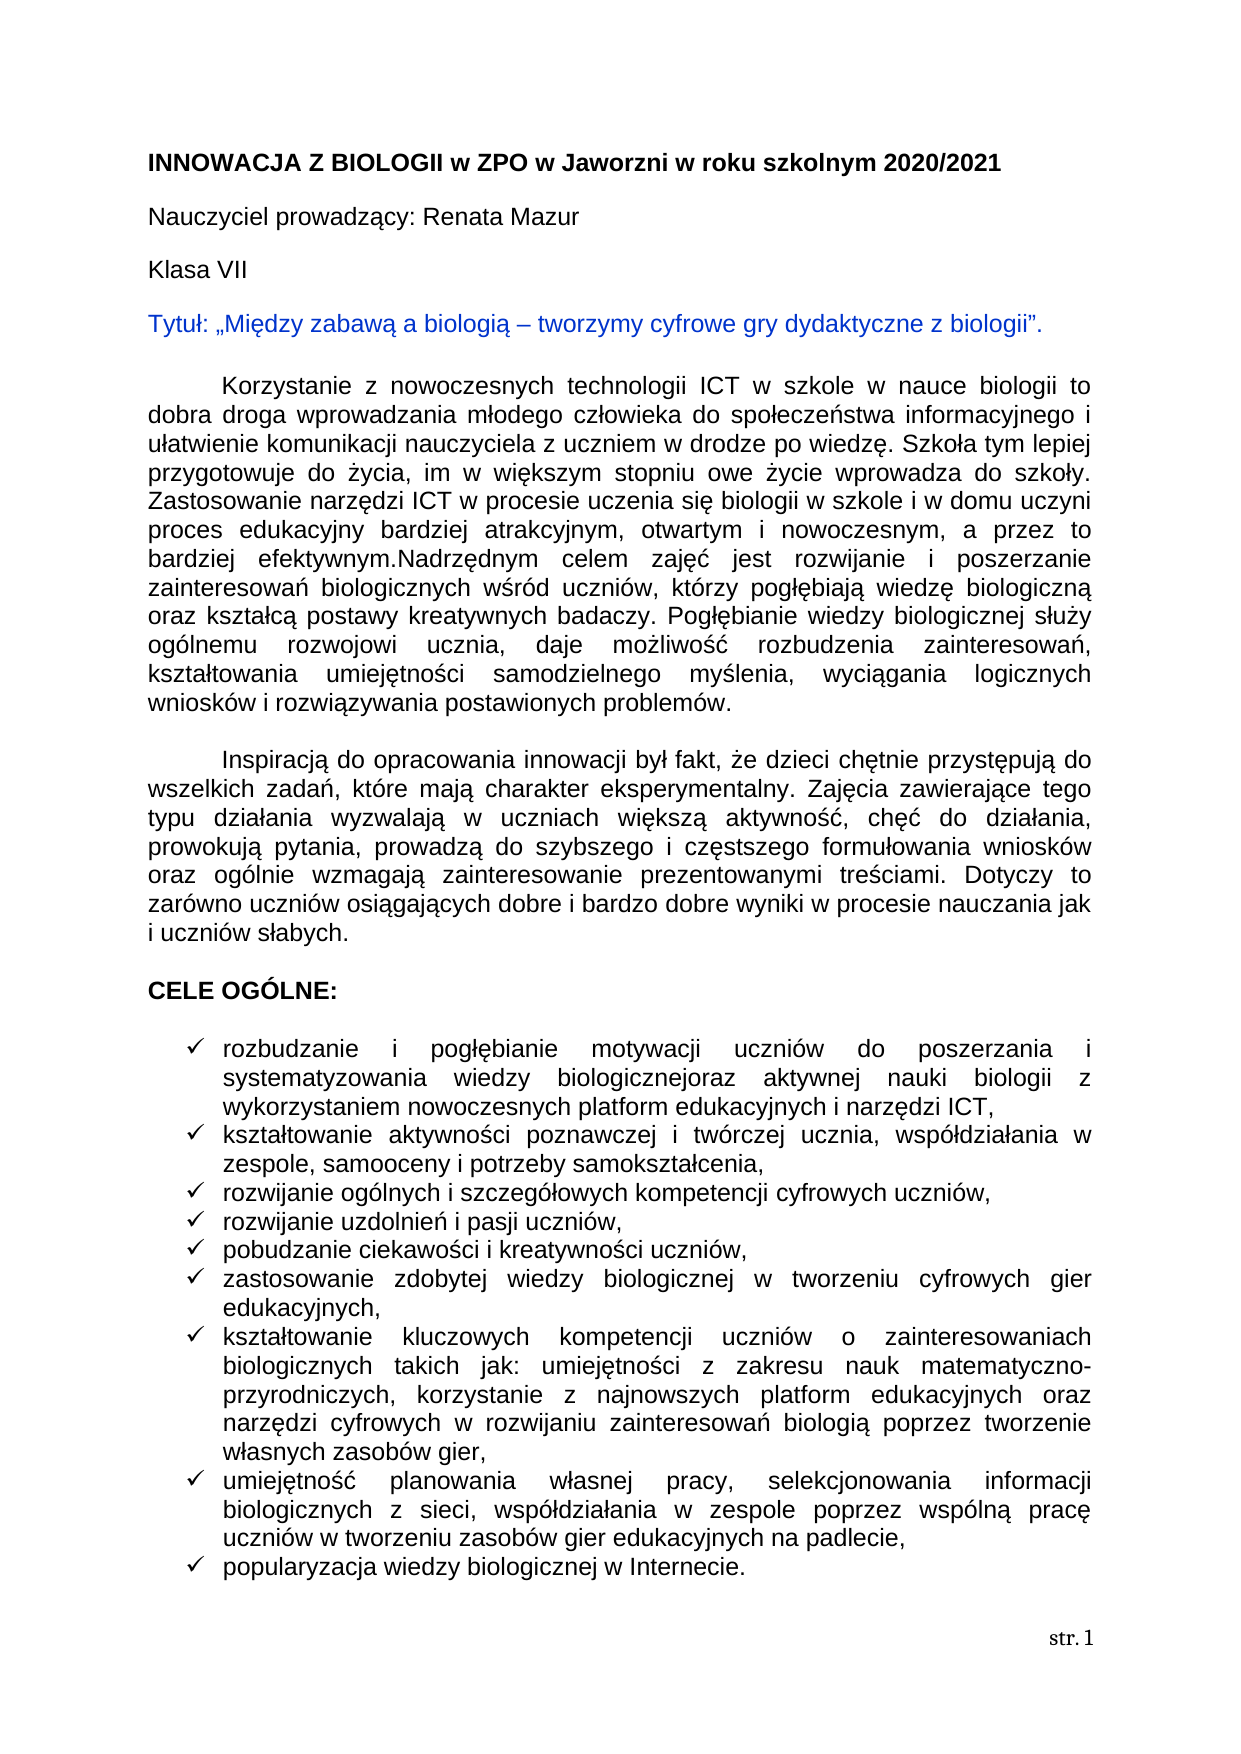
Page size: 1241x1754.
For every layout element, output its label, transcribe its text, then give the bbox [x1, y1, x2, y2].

text CELE OGÓLNE: [148, 976, 1093, 1005]
list kształtowanie kluczowych kompetencji uczniów o zainteresowaniach biologicznych takich jak: umiejętności z zakresu nauk matematyczno- przyrodniczych, korzystanie z najnowszych platform edukacyjnych oraz narzędzi cyfrowych w rozwijaniu zainteresowań biologią poprzez tworzenie własnych zasobów gier, [185, 1322, 1093, 1466]
list rozbudzanie i pogłębianie motywacji uczniów do poszerzania i systematyzowania wiedzy biologicznejoraz aktywnej nauki biologii z wykorzystaniem nowoczesnych platform edukacyjnych i narzędzi ICT, [185, 1034, 1093, 1120]
list rozwijanie ogólnych i szczegółowych kompetencji cyfrowych uczniów, [185, 1178, 1093, 1207]
list kształtowanie aktywności poznawczej i twórczej ucznia, współdziałania w zespole, samooceny i potrzeby samokształcenia, [185, 1120, 1093, 1178]
list zastosowanie zdobytej wiedzy biologicznej w tworzeniu cyfrowych gier edukacyjnych, [185, 1264, 1093, 1322]
list umiejętność planowania własnej pracy, selekcjonowania informacji biologicznych z sieci, współdziałania w zespole poprzez wspólną pracę uczniów w tworzeniu zasobów gier edukacyjnych na padlecie, [185, 1466, 1093, 1552]
text Nauczyciel prowadzący: Renata Mazur [148, 201, 1093, 230]
text Klasa VII [148, 255, 1093, 284]
text Tytuł: „Między zabawą a biologią – tworzymy cyfrowe gry dydaktyczne z biologii”. [148, 309, 1093, 338]
text Inspiracją do opracowania innowacji był fakt, że dzieci chętnie przystępują do wszelkich zadań, które mają charakter eksperymentalny. Zajęcia zawierające tego typu działania wyzwalają w uczniach większą aktywność, chęć do działania, prowokują pytania, prowadzą do szybszego i częstszego formułowania wniosków oraz ogólnie wzmagają zainteresowanie prezentowanymi treściami. Dotyczy to zarówno uczniów osiągających dobre i bardzo dobre wyniki w procesie nauczania jak i uczniów słabych. [148, 746, 1093, 947]
list rozwijanie uzdolnień i pasji uczniów, [185, 1207, 1093, 1236]
list popularyzacja wiedzy biologicznej w Internecie. [185, 1552, 1093, 1581]
list pobudzanie ciekawości i kreatywności uczniów, [185, 1236, 1093, 1264]
text Korzystanie z nowoczesnych technologii ICT w szkole w nauce biologii to dobra droga wprowadzania młodego człowieka do społeczeństwa informacyjnego i ułatwienie komunikacji nauczyciela z uczniem w drodze po wiedzę. Szkoła tym lepiej przygotowuje do życia, im w większym stopniu owe życie wprowadza do szkoły. Zastosowanie narzędzi ICT w procesie uczenia się biologii w szkole i w domu uczyni proces edukacyjny bardziej atrakcyjnym, otwartym i nowoczesnym, a przez to bardziej efektywnym.Nadrzędnym celem zajęć jest rozwijanie i poszerzanie zainteresowań biologicznych wśród uczniów, którzy pogłębiają wiedzę biologiczną oraz kształcą postawy kreatywnych badaczy. Pogłębianie wiedzy biologicznej służy ogólnemu rozwojowi ucznia, daje możliwość rozbudzenia zainteresowań, kształtowania umiejętności samodzielnego myślenia, wyciągania logicznych wniosków i rozwiązywania postawionych problemów. [148, 371, 1093, 716]
subtitle INNOWACJA Z BIOLOGII w ZPO w Jaworzni w roku szkolnym 2020/2021 [148, 148, 1093, 176]
